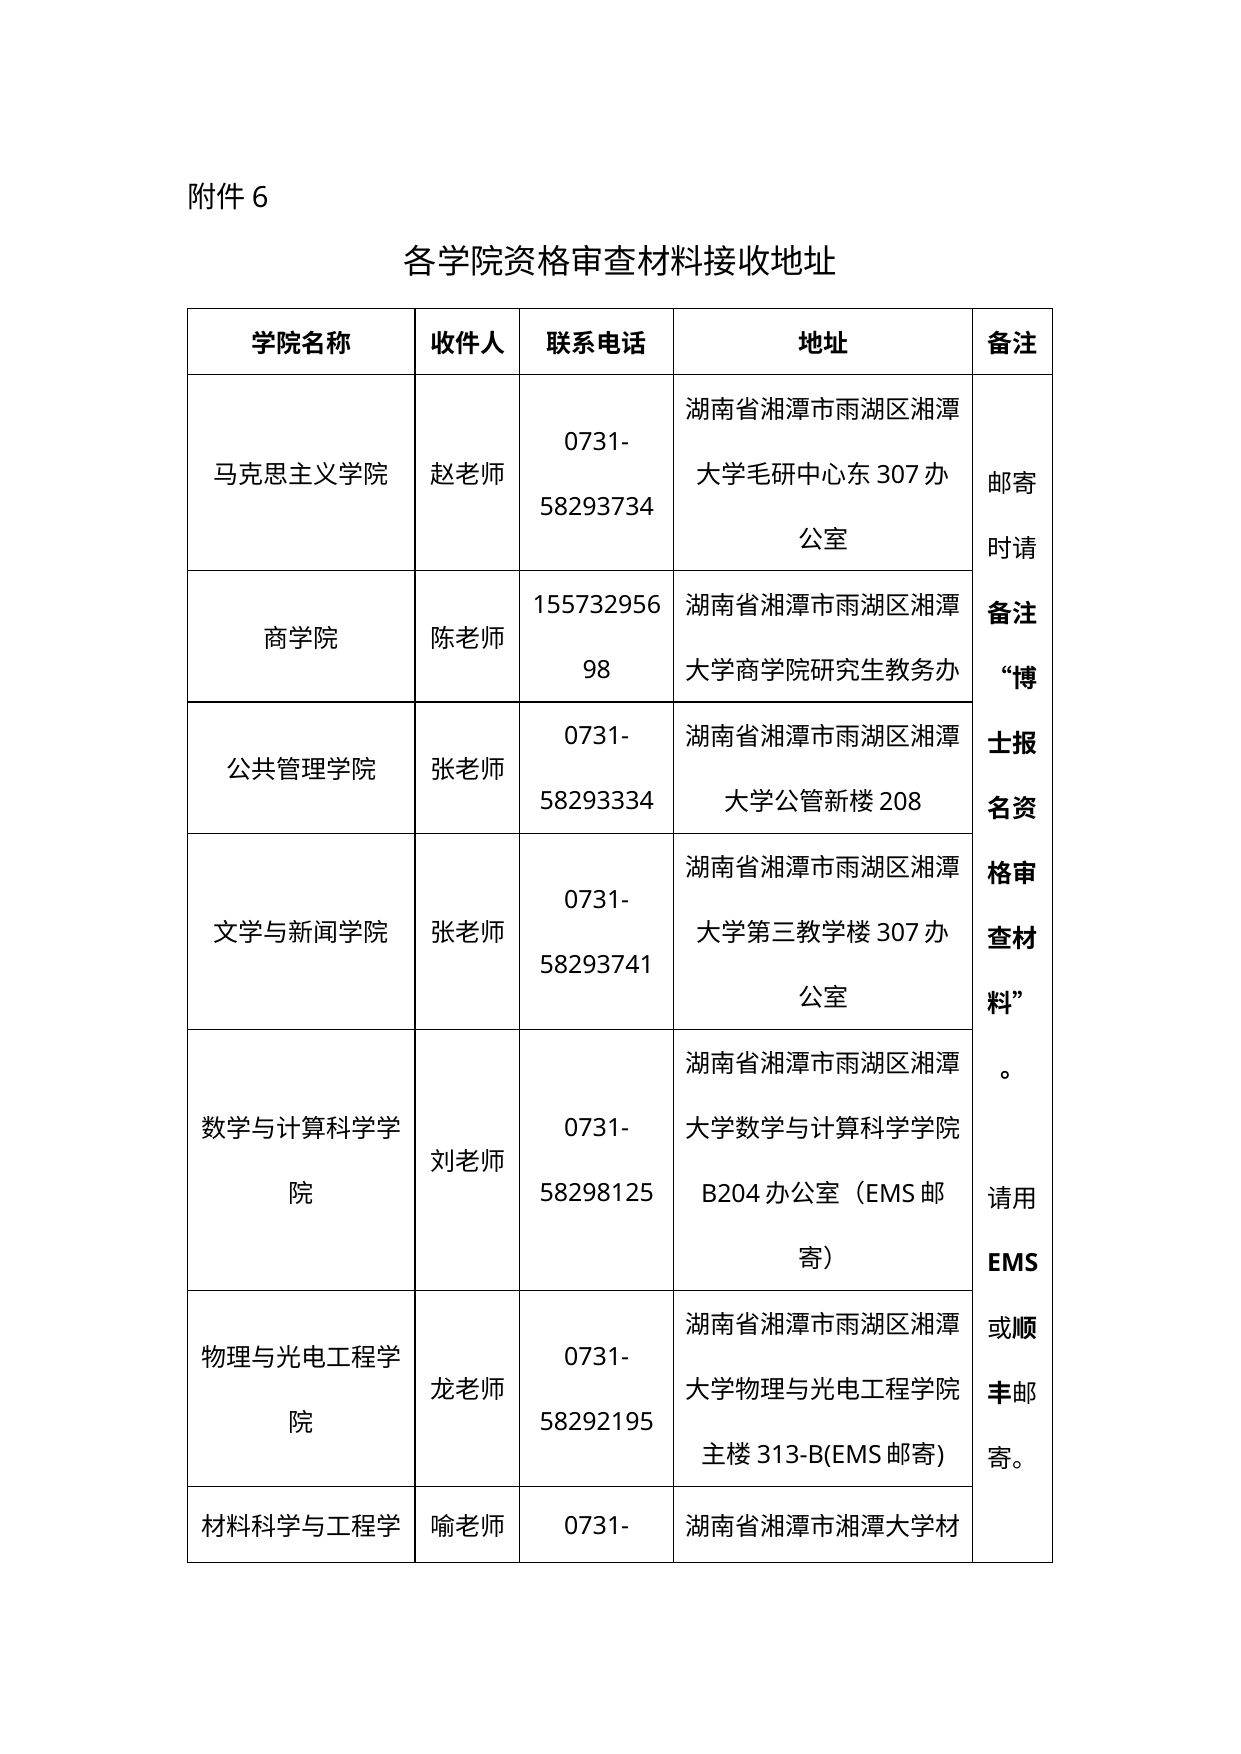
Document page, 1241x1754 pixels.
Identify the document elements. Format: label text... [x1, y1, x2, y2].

table_cell 邮寄时请备注“博士报名资格审查材料”。 请用EMS或顺丰邮寄。 [973, 375, 1052, 1562]
table_cell 龙老师 [416, 1291, 519, 1486]
table_cell 湖南省湘潭市湘潭大学材料学院B313 [674, 1487, 972, 1562]
table_cell 刘老师 [416, 1030, 519, 1289]
table_cell 材料科学与工程学院 [188, 1487, 414, 1562]
table_header 地址 [674, 309, 972, 374]
table_cell 数学与计算科学学院 [188, 1030, 414, 1289]
text 附件6 [187, 162, 1053, 227]
table_header 备注 [973, 309, 1052, 374]
table_cell 赵老师 [416, 375, 519, 570]
table_cell 湖南省湘潭市雨湖区湘潭大学数学与计算科学学院B204办公室（EMS邮寄） [674, 1030, 972, 1289]
table_cell 0731-58293734 [520, 375, 673, 570]
table_cell 0731-58292195 [520, 1291, 673, 1486]
table_header 联系电话 [520, 309, 673, 374]
table_cell 公共管理学院 [188, 703, 414, 832]
table_cell 陈老师 [416, 571, 519, 701]
table_cell 湖南省湘潭市雨湖区湘潭大学商学院研究生教务办 [674, 571, 972, 701]
table_header 收件人 [416, 309, 519, 374]
table_cell 湖南省湘潭市雨湖区湘潭大学公管新楼208 [674, 703, 972, 832]
table_cell 15573295698 [520, 571, 673, 701]
table_cell 湖南省湘潭市雨湖区湘潭大学物理与光电工程学院主楼313-B(EMS邮寄) [674, 1291, 972, 1486]
table_header 学院名称 [188, 309, 414, 374]
table_cell 张老师 [416, 834, 519, 1028]
table_cell 商学院 [188, 571, 414, 701]
table_cell 0731-58298498 [520, 1487, 673, 1562]
table_cell 0731-58293334 [520, 703, 673, 832]
table_cell 湖南省湘潭市雨湖区湘潭大学毛研中心东307办公室 [674, 375, 972, 570]
table_cell 湖南省湘潭市雨湖区湘潭大学第三教学楼307办公室 [674, 834, 972, 1028]
text 各学院资格审查材料接收地址 [187, 227, 1053, 292]
table_cell 文学与新闻学院 [188, 834, 414, 1028]
table_cell 0731-58293741 [520, 834, 673, 1028]
table_cell 0731-58298125 [520, 1030, 673, 1289]
table_cell 马克思主义学院 [188, 375, 414, 570]
table_cell 喻老师 [416, 1487, 519, 1562]
table_cell 张老师 [416, 703, 519, 832]
table_cell 物理与光电工程学院 [188, 1291, 414, 1486]
